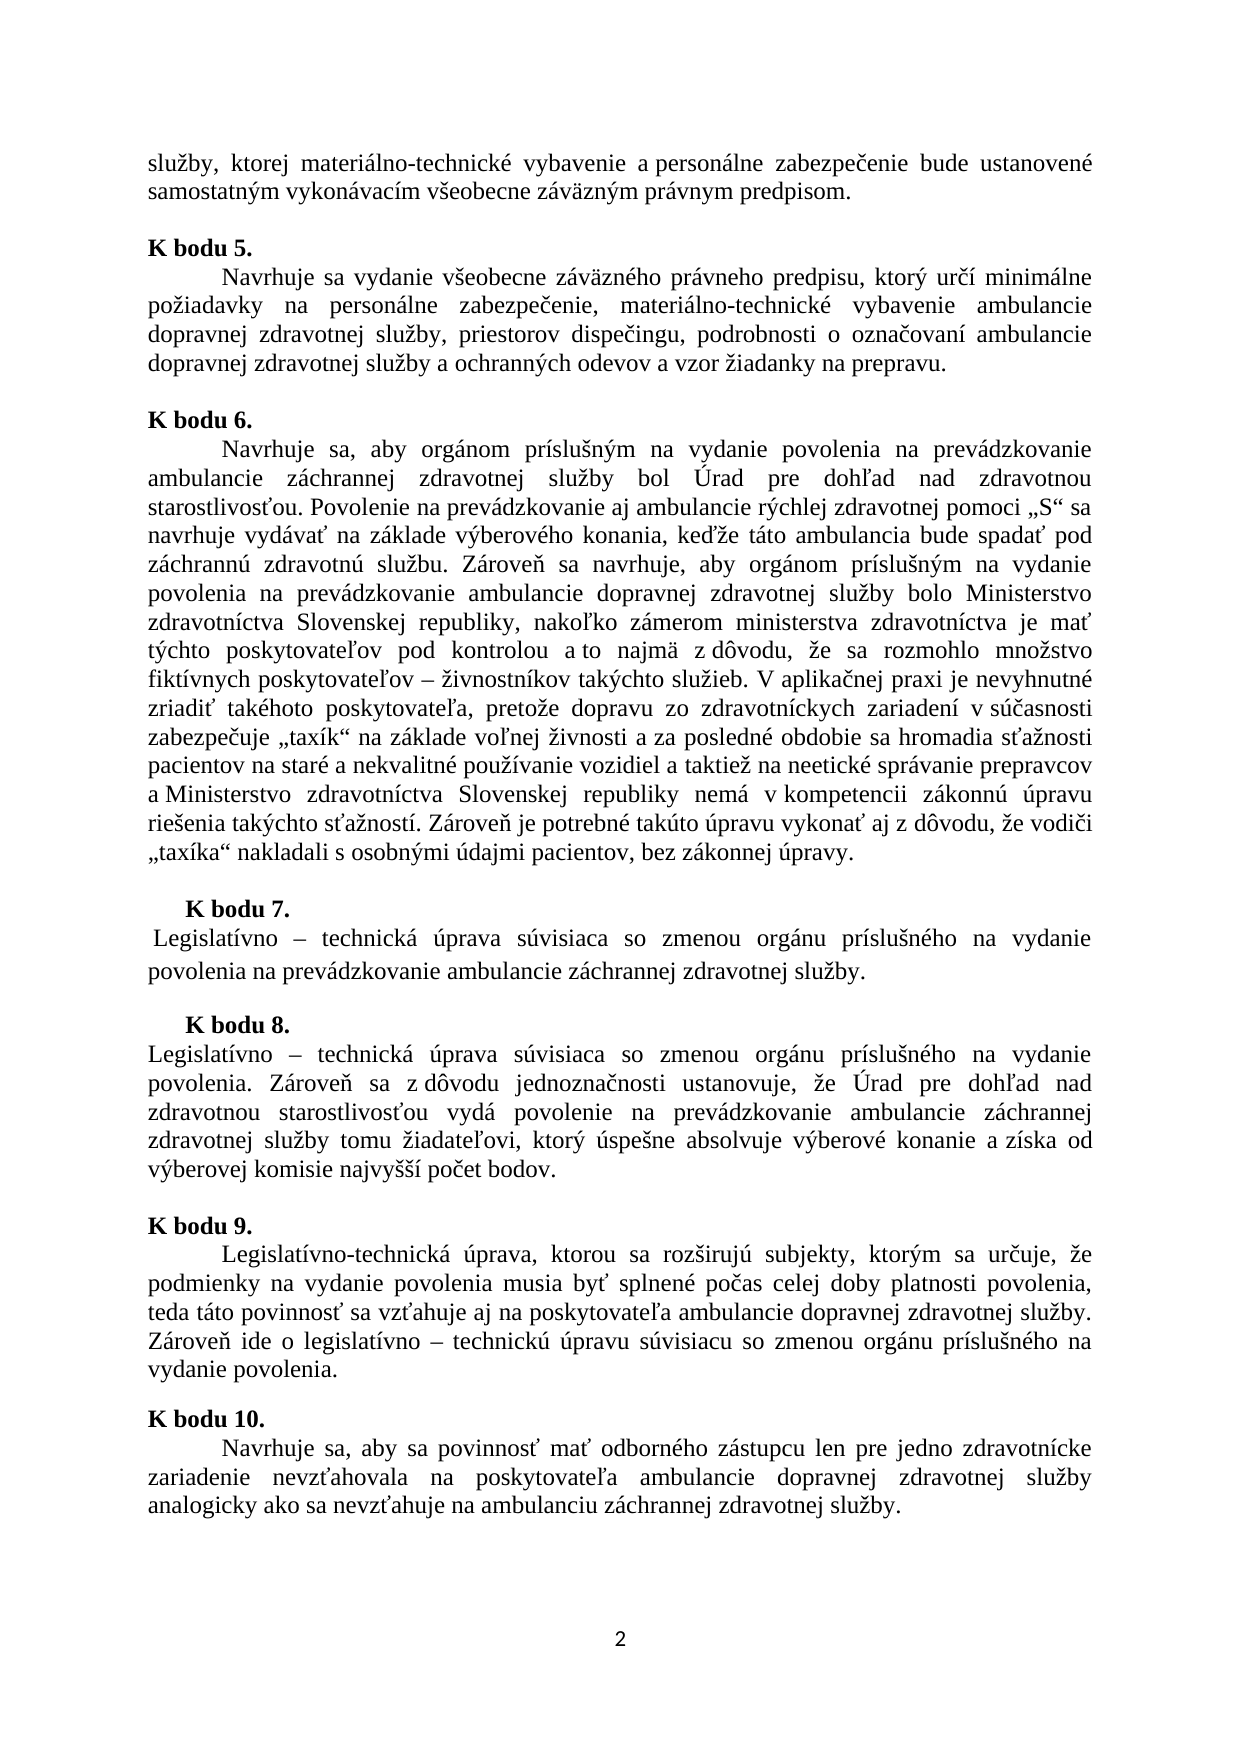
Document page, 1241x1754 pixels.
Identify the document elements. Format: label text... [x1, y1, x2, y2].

text Legislatívno – technická úprava súvisiaca so zmenou orgánu príslušného na vydanie povolenia na prevádzkovanie ambulancie záchrannej zdravotnej služby. [148, 923, 1093, 985]
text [148, 148, 1093, 205]
text Legislatívno-technická úprava, ktorou sa rozširujú subjekty, ktorým sa určuje, že podmienky na vydanie povolenia musia byť splnené počas celej doby platnosti povolenia, teda táto povinnosť sa vzťahuje aj na poskytovateľa ambulancie dopravnej zdravotnej služby. Zároveň ide o legislatívno – technickú úpravu súvisiacu so zmenou orgánu príslušného na vydanie povolenia. [148, 1239, 1093, 1383]
text Navrhuje sa vydanie všeobecne záväzného právneho predpisu, ktorý určí minimálne požiadavky na personálne zabezpečenie, materiálno-technické vybavenie ambulancie dopravnej zdravotnej služby, priestorov dispečingu, podrobnosti o označovaní ambulancie dopravnej zdravotnej služby a ochranných odevov a vzor žiadanky na prepravu. [148, 262, 1093, 377]
text Legislatívno – technická úprava súvisiaca so zmenou orgánu príslušného na vydanie povolenia. Zároveň sa z dôvodu jednoznačnosti ustanovuje, že Úrad pre dohľad nad zdravotnou starostlivosťou vydá povolenie na prevádzkovanie ambulancie záchrannej zdravotnej služby tomu žiadateľovi, ktorý úspešne absolvuje výberové konanie a získa od výberovej komisie najvyšší počet bodov. [148, 1039, 1093, 1183]
text Navrhuje sa, aby orgánom príslušným na vydanie povolenia na prevádzkovanie ambulancie záchrannej zdravotnej služby bol Úrad pre dohľad nad zdravotnou starostlivosťou. Povolenie na prevádzkovanie aj ambulancie rýchlej zdravotnej pomoci „S“ sa navrhuje vydávať na základe výberového konania, keďže táto ambulancia bude spadať pod záchrannú zdravotnú službu. Zároveň sa navrhuje, aby orgánom príslušným na vydanie povolenia na prevádzkovanie ambulancie dopravnej zdravotnej služby bolo Ministerstvo zdravotníctva Slovenskej republiky, nakoľko zámerom ministerstva zdravotníctva je mať týchto poskytovateľov pod kontrolou a to najmä z dôvodu, že sa rozmohlo množstvo fiktívnych poskytovateľov – živnostníkov takýchto služieb. V aplikačnej praxi je nevyhnutné zriadiť takéhoto poskytovateľa, pretože dopravu zo zdravotníckych zariadení v súčasnosti zabezpečuje „taxík“ na základe voľnej živnosti a za posledné obdobie sa hromadia sťažnosti pacientov na staré a nekvalitné používanie vozidiel a taktiež na neetické správanie prepravcov a Ministerstvo zdravotníctva Slovenskej republiky nemá v kompetencii zákonnú úpravu riešenia takýchto sťažností. Zároveň je potrebné takúto úpravu vykonať aj z dôvodu, že vodiči „taxíka“ nakladali s osobnými údajmi pacientov, bez zákonnej úpravy. [148, 434, 1093, 866]
text Navrhuje sa, aby sa povinnosť mať odborného zástupcu len pre jedno zdravotnícke zariadenie nevzťahovala na poskytovateľa ambulancie dopravnej zdravotnej služby analogicky ako sa nevzťahuje na ambulanciu záchrannej zdravotnej služby. [148, 1433, 1093, 1519]
